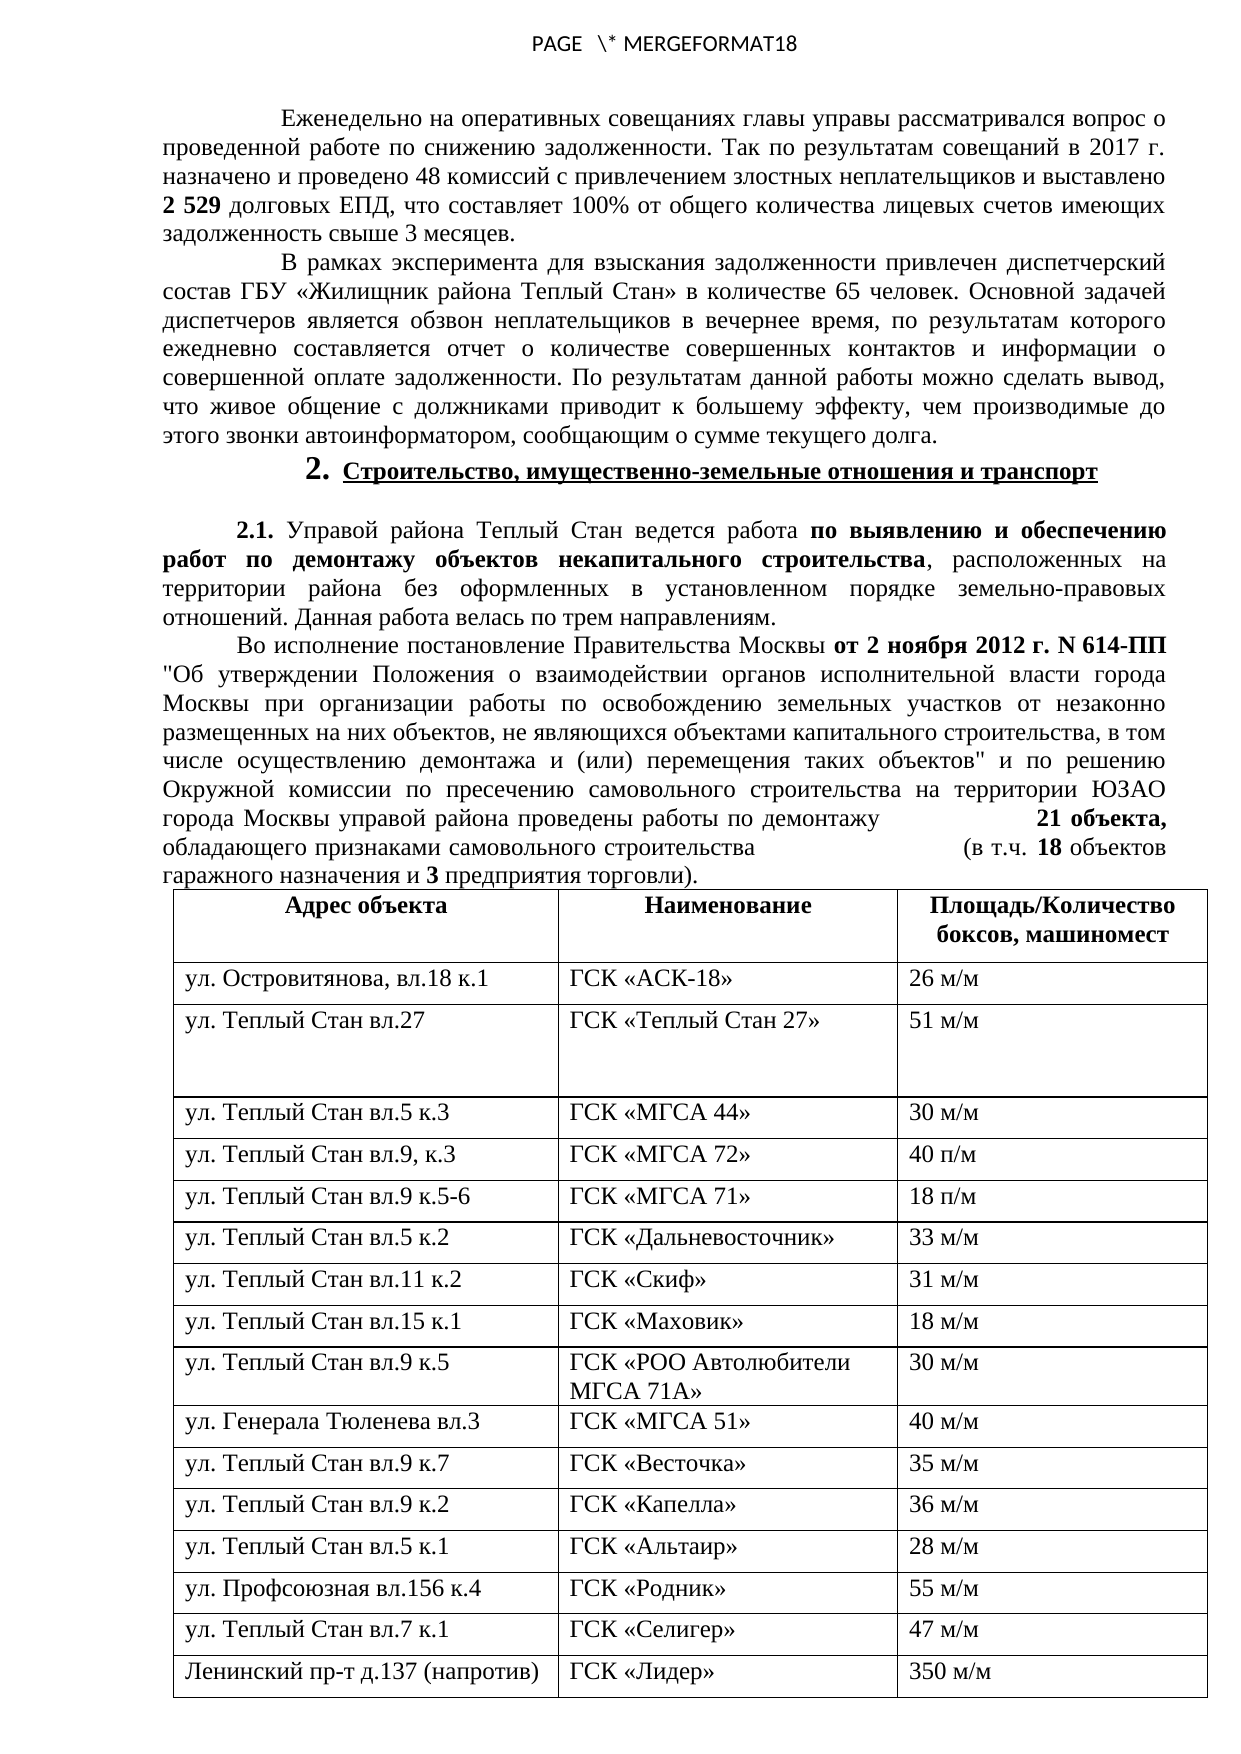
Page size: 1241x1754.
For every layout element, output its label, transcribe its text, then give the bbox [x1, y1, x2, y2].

list Строительство, имущественно-земельные отношения и транспорт [236, 448, 1167, 487]
text Еженедельно на оперативных совещаниях главы управы рассматривался вопрос о проведенной работе по снижению задолженности. Так по результатам совещаний в 2017 г. назначено и проведено 48 комиссий с привлечением злостных неплательщиков и выставлено 2 529 долговых ЕПД, что составляет 100% от общего количества лицевых счетов имеющих задолженность свыше 3 месяцев. [162, 103, 1167, 247]
table_cell ул. Профсоюзная вл.156 к.4 [174, 1573, 558, 1613]
table_cell ул. Островитянова, вл.18 к.1 [174, 963, 558, 1004]
table_cell ГСК «Лидер» [559, 1656, 897, 1697]
table_cell ГСК «АСК-18» [559, 963, 897, 1004]
table_cell ГСК «РОО Автолюбители МГСА 71А» [559, 1348, 897, 1405]
table_cell ул. Теплый Стан вл.9 к.5 [174, 1348, 558, 1405]
table_cell 55 м/м [898, 1573, 1207, 1613]
table_cell 36 м/м [898, 1489, 1207, 1530]
table_cell 40 м/м [898, 1406, 1207, 1447]
table_cell 30 м/м [898, 1098, 1207, 1138]
text Во исполнение постановление Правительства Москвы от 2 ноября 2012 г. N 614-ПП "Об утверждении Положения о взаимодействии органов исполнительной власти города Москвы при организации работы по освобождению земельных участков от незаконно размещенных на них объектов, не являющихся объектами капитального строительства, в том числе осуществлению демонтажа и (или) перемещения таких объектов" и по решению Окружной комиссии по пресечению самовольного строительства на территории ЮЗАО города Москвы управой района проведены работы по демонтажу 21 объекта, обладающего признаками самовольного строительства (в т.ч. 18 объектов гаражного назначения и 3 предприятия торговли). [162, 631, 1167, 889]
table_cell ул. Теплый Стан вл.9 к.2 [174, 1489, 558, 1530]
table_cell 350 м/м [898, 1656, 1207, 1697]
table_cell ул. Теплый Стан вл.9 к.5-6 [174, 1181, 558, 1221]
table_cell ул. Теплый Стан вл.15 к.1 [174, 1306, 558, 1346]
table_cell ул. Теплый Стан вл.5 к.2 [174, 1223, 558, 1263]
table_cell ГСК «Весточка» [559, 1448, 897, 1488]
table_cell 28 м/м [898, 1531, 1207, 1572]
table_header Адрес объекта [174, 890, 558, 962]
table_cell ГСК «Капелла» [559, 1489, 897, 1530]
table_cell ГСК «Теплый Стан 27» [559, 1005, 897, 1096]
table_cell ГСК «МГСА 72» [559, 1139, 897, 1180]
table_cell ул. Теплый Стан вл.5 к.3 [174, 1098, 558, 1138]
table_cell ул. Генерала Тюленева вл.3 [174, 1406, 558, 1447]
table_header Наименование [559, 890, 897, 962]
table_cell 18 п/м [898, 1181, 1207, 1221]
table_cell ГСК «Альтаир» [559, 1531, 897, 1572]
table_cell ул. Теплый Стан вл.9, к.3 [174, 1139, 558, 1180]
table_cell 26 м/м [898, 963, 1207, 1004]
text В рамках эксперимента для взыскания задолженности привлечен диспетчерский состав ГБУ «Жилищник района Теплый Стан» в количестве 65 человек. Основной задачей диспетчеров является обзвон неплательщиков в вечернее время, по результатам которого ежедневно составляется отчет о количестве совершенных контактов и информации о совершенной оплате задолженности. По результатам данной работы можно сделать вывод, что живое общение с должниками приводит к большему эффекту, чем производимые до этого звонки автоинформатором, сообщающим о сумме текущего долга. [162, 247, 1167, 448]
table_cell ГСК «МГСА 71» [559, 1181, 897, 1221]
table_cell ГСК «МГСА 44» [559, 1098, 897, 1138]
table_cell ГСК «Дальневосточник» [559, 1223, 897, 1263]
table_cell ГСК «Скиф» [559, 1264, 897, 1305]
table_cell ул. Теплый Стан вл.27 [174, 1005, 558, 1096]
table_cell 47 м/м [898, 1614, 1207, 1655]
table_cell ГСК «Родник» [559, 1573, 897, 1613]
text 2.1. Управой района Теплый Стан ведется работа по выявлению и обеспечению работ по демонтажу объектов некапитального строительства, расположенных на территории района без оформленных в установленном порядке земельно-правовых отношений. Данная работа велась по трем направлениям. [162, 516, 1167, 631]
table_cell ГСК «МГСА 51» [559, 1406, 897, 1447]
table_cell 33 м/м [898, 1223, 1207, 1263]
table_cell ГСК «Маховик» [559, 1306, 897, 1346]
table_cell ул. Теплый Стан вл.11 к.2 [174, 1264, 558, 1305]
table_cell Ленинский пр-т д.137 (напротив) [174, 1656, 558, 1697]
table_cell ул. Теплый Стан вл.7 к.1 [174, 1614, 558, 1655]
table_cell ул. Теплый Стан вл.5 к.1 [174, 1531, 558, 1572]
table_cell ГСК «Селигер» [559, 1614, 897, 1655]
table_cell 40 п/м [898, 1139, 1207, 1180]
table_cell 35 м/м [898, 1448, 1207, 1488]
table_cell 18 м/м [898, 1306, 1207, 1346]
table_header Площадь/Количество боксов, машиномест [898, 890, 1207, 962]
table_cell 31 м/м [898, 1264, 1207, 1305]
table_cell ул. Теплый Стан вл.9 к.7 [174, 1448, 558, 1488]
table_cell 51 м/м [898, 1005, 1207, 1096]
table_cell 30 м/м [898, 1348, 1207, 1405]
